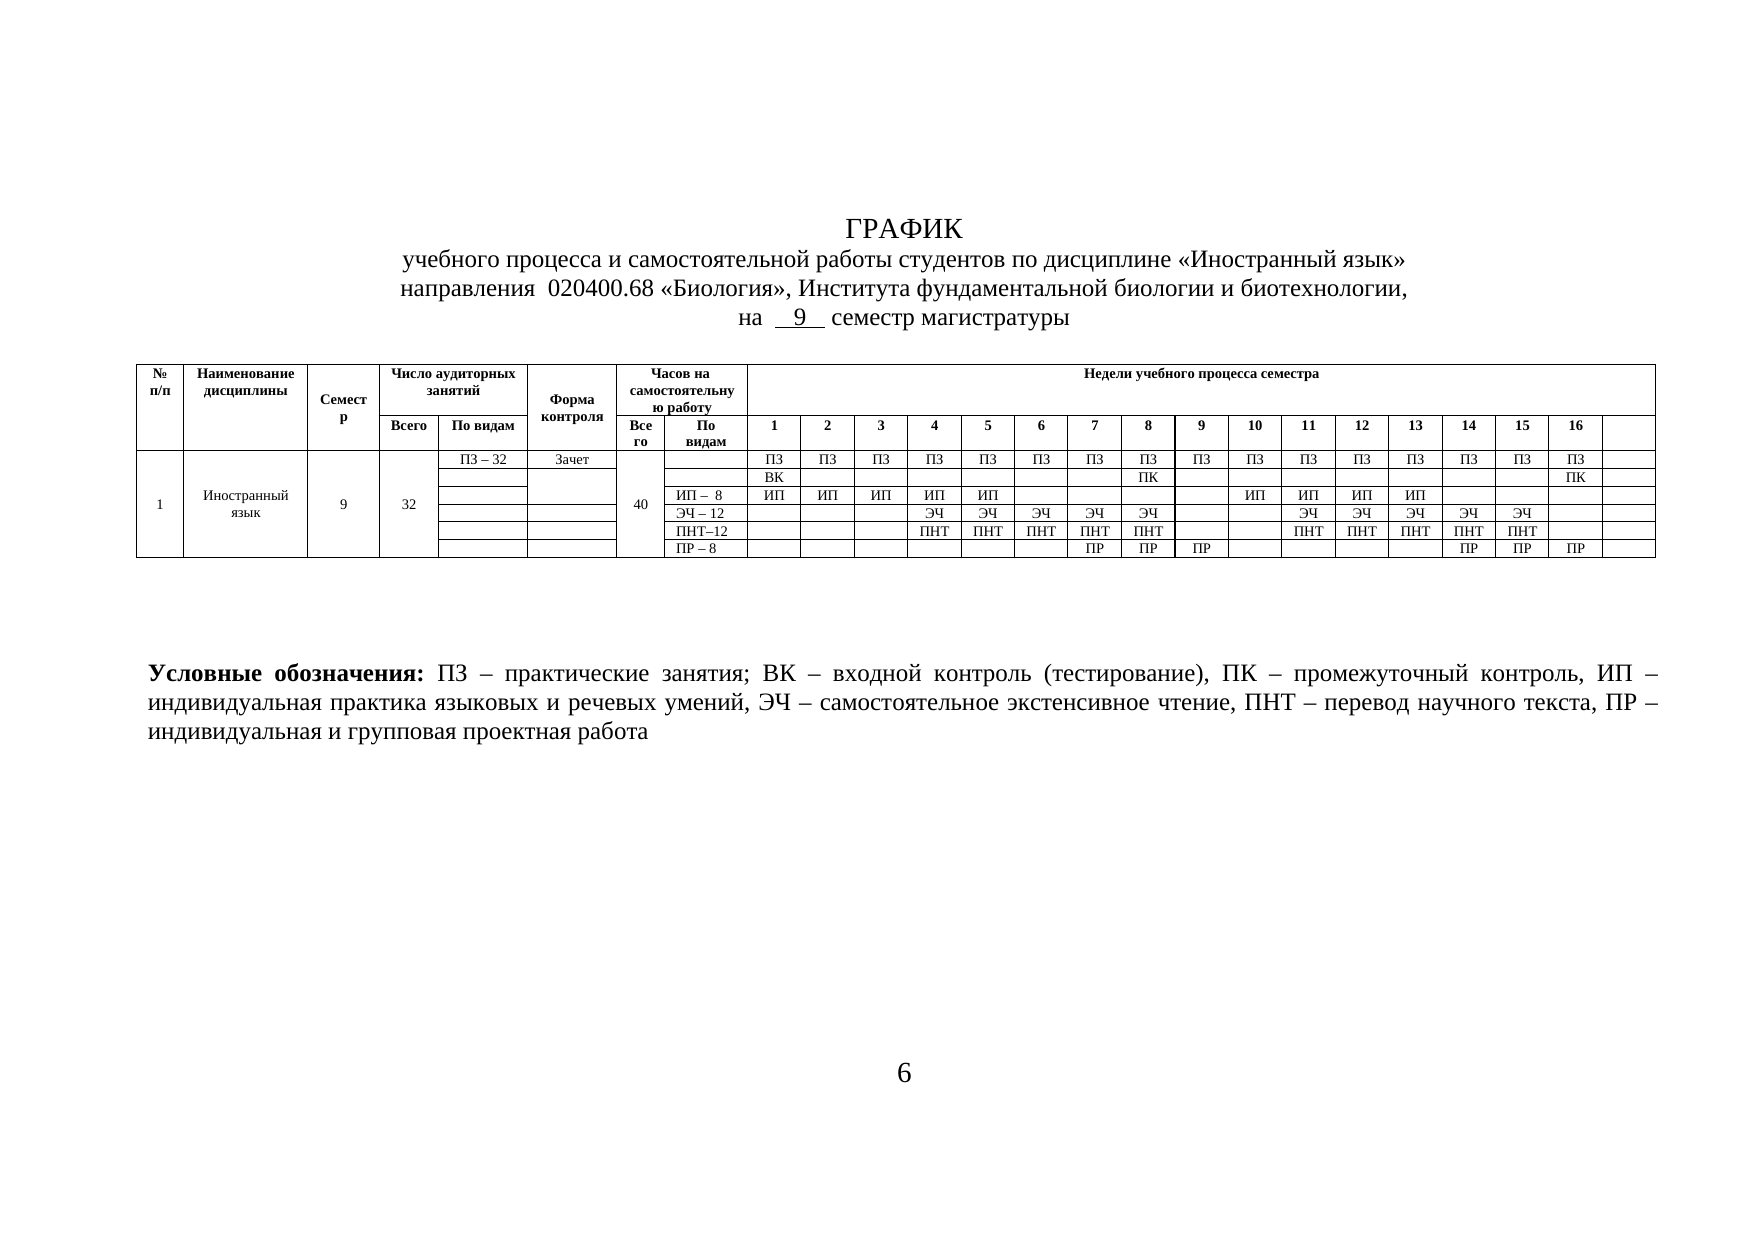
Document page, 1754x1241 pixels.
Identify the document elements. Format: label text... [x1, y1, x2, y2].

table_cell [1389, 469, 1442, 486]
table_cell 1 [137, 451, 183, 557]
table_cell [1176, 522, 1228, 539]
table_cell [528, 505, 616, 521]
table_cell [1603, 505, 1655, 521]
table_cell ЭЧ [1336, 505, 1388, 521]
table_cell [908, 540, 961, 557]
table_cell 14 [1443, 416, 1495, 450]
table_cell ПНТ [1496, 522, 1548, 539]
table_cell ПЗ [855, 451, 907, 468]
table_cell ПР [1549, 540, 1602, 557]
table_cell 32 [380, 451, 438, 557]
table_cell [1443, 487, 1495, 503]
table_cell ПНТ [908, 522, 961, 539]
table_cell ЭЧ [1389, 505, 1442, 521]
table_cell [439, 522, 527, 539]
text Условные обозначения: ПЗ – практические занятия; ВК – входной контроль (тестирование), ПК – промежуточный контроль, ИП – индивидуальная практика языковых и речевых умений, ЭЧ – самостоятельное экстенсивное чтение, ПНТ – перевод научного текста, ПР – индивидуальная и групповая проектная работа [148, 658, 1660, 745]
table_cell [528, 540, 616, 557]
table_cell [748, 522, 800, 539]
table_cell [1229, 540, 1281, 557]
table_cell [665, 469, 747, 486]
table_cell [439, 469, 527, 486]
table_cell [1176, 505, 1228, 521]
table_cell [801, 522, 854, 539]
table_cell ИП [1282, 487, 1335, 503]
table_cell [439, 540, 527, 557]
table_cell [1389, 540, 1442, 557]
table_cell [528, 522, 616, 539]
table_cell ПНТ [1389, 522, 1442, 539]
table_cell [1603, 451, 1655, 468]
table_cell ПЗ [1336, 451, 1388, 468]
table_cell ЭЧ [1015, 505, 1067, 521]
table_cell [1176, 487, 1228, 503]
table_cell [855, 522, 907, 539]
table_cell ЭЧ [962, 505, 1014, 521]
table_cell ПЗ [1282, 451, 1335, 468]
table_cell ВК [748, 469, 800, 486]
table_cell [855, 469, 907, 486]
table_cell [1336, 469, 1388, 486]
table_cell 7 [1068, 416, 1121, 450]
table_cell [1229, 469, 1281, 486]
table_cell [1549, 487, 1602, 503]
table_cell ЭЧ [1122, 505, 1174, 521]
table_cell [1603, 540, 1655, 557]
table_cell ЭЧ [1443, 505, 1495, 521]
table_cell ПЗ [1176, 451, 1228, 468]
table_cell ПЗ [1068, 451, 1121, 468]
table_cell ПЗ [908, 451, 961, 468]
table_header Семестр [308, 365, 379, 450]
table_cell [855, 505, 907, 521]
table_cell ИП [748, 487, 800, 503]
table_cell [1603, 469, 1655, 486]
table_cell [1443, 469, 1495, 486]
table_cell 11 [1282, 416, 1335, 450]
table_cell [801, 505, 854, 521]
table_cell 5 [962, 416, 1014, 450]
table_cell [1603, 416, 1655, 450]
table_cell ЭЧ [1068, 505, 1121, 521]
table_cell [1282, 540, 1335, 557]
table_cell ИП [855, 487, 907, 503]
table_cell ИП [962, 487, 1014, 503]
table_cell ПЗ [1496, 451, 1548, 468]
table_cell 15 [1496, 416, 1548, 450]
table_cell [1336, 540, 1388, 557]
table_cell ПР [1443, 540, 1495, 557]
table_cell По видам [439, 416, 527, 450]
table_header Наименование дисциплины [184, 365, 307, 450]
table_cell ИП [908, 487, 961, 503]
table_cell [528, 469, 616, 503]
table_cell ИП – 8 [665, 487, 747, 503]
table_cell [1015, 540, 1067, 557]
table_cell [801, 469, 854, 486]
table_cell [1015, 469, 1067, 486]
table_cell [665, 451, 747, 468]
table_cell ПЗ [1389, 451, 1442, 468]
table_cell ЭЧ [908, 505, 961, 521]
table_cell ПНТ [1443, 522, 1495, 539]
table_cell ПНТ [1068, 522, 1121, 539]
table_cell ПР – 8 [665, 540, 747, 557]
table_cell По видам [665, 416, 747, 450]
table_cell [1229, 505, 1281, 521]
table_cell ПЗ [801, 451, 854, 468]
table_cell [1176, 469, 1228, 486]
table_cell [1549, 522, 1602, 539]
table_cell [908, 469, 961, 486]
table_cell [748, 505, 800, 521]
table_cell [1015, 487, 1067, 503]
table_cell ПР [1068, 540, 1121, 557]
table_cell ПР [1122, 540, 1174, 557]
table_header Недели учебного процесса семестра [748, 365, 1655, 415]
table_cell ИП [1389, 487, 1442, 503]
text направления 020400.68 «Биология», Института фундаментальной биологии и биотехнологии, на 9 семестр магистратуры [148, 273, 1660, 331]
table_cell 4 [908, 416, 961, 450]
table_cell ПНТ [962, 522, 1014, 539]
table_cell 13 [1389, 416, 1442, 450]
table_cell [1229, 522, 1281, 539]
table_cell [1282, 469, 1335, 486]
table_header № п/п [137, 365, 183, 450]
table_cell 6 [1015, 416, 1067, 450]
table_cell ПР [1176, 540, 1228, 557]
table_cell 40 [617, 451, 664, 557]
table_cell 9 [1176, 416, 1228, 450]
table_cell ПЗ [1122, 451, 1174, 468]
table_cell [962, 469, 1014, 486]
table_cell [1496, 487, 1548, 503]
table_cell Всего [617, 416, 664, 450]
table_cell ПНТ [1122, 522, 1174, 539]
table_cell 10 [1229, 416, 1281, 450]
table_cell ПНТ [1282, 522, 1335, 539]
table_cell Иностранный язык [184, 451, 307, 557]
table_cell 1 [748, 416, 800, 450]
table_cell [801, 540, 854, 557]
table_cell [439, 487, 527, 503]
table_cell 9 [308, 451, 379, 557]
table_cell ПНТ [1336, 522, 1388, 539]
table_cell ПР [1496, 540, 1548, 557]
table_cell [439, 505, 527, 521]
table_header Часов на самостоятельную работу [617, 365, 747, 415]
table_cell 3 [855, 416, 907, 450]
table_cell ПЗ [962, 451, 1014, 468]
table_cell [1496, 469, 1548, 486]
table_cell Всего [380, 416, 438, 450]
table_cell [1549, 505, 1602, 521]
table_cell ПНТ [1015, 522, 1067, 539]
table_cell ПЗ [1443, 451, 1495, 468]
table_cell [748, 540, 800, 557]
table_cell [1603, 522, 1655, 539]
text учебного процесса и самостоятельной работы студентов по дисциплине «Иностранный язык» [148, 244, 1660, 273]
table_cell ИП [801, 487, 854, 503]
table_cell ЭЧ – 12 [665, 505, 747, 521]
table_cell ЭЧ [1282, 505, 1335, 521]
table_cell ПК [1549, 469, 1602, 486]
table_cell ПЗ – 32 [439, 451, 527, 468]
table_cell ИП [1336, 487, 1388, 503]
table_cell ПЗ [1015, 451, 1067, 468]
table_cell [1068, 487, 1121, 503]
table_cell ПНТ–12 [665, 522, 747, 539]
table_cell Зачет [528, 451, 616, 468]
table_cell [855, 540, 907, 557]
table_cell [1603, 487, 1655, 503]
table_cell ПЗ [748, 451, 800, 468]
table_cell [1068, 469, 1121, 486]
table_cell 12 [1336, 416, 1388, 450]
table_cell ИП [1229, 487, 1281, 503]
table_cell [962, 540, 1014, 557]
table_cell [1122, 487, 1174, 503]
table_cell ПК [1122, 469, 1174, 486]
table_cell 8 [1122, 416, 1174, 450]
table_cell ЭЧ [1496, 505, 1548, 521]
table_header Число аудиторных занятий [380, 365, 527, 415]
table_cell 16 [1549, 416, 1602, 450]
table_cell ПЗ [1229, 451, 1281, 468]
table_cell 2 [801, 416, 854, 450]
table_header Форма контроля [528, 365, 616, 450]
text ГРАФИК [148, 211, 1660, 244]
table_cell ПЗ [1549, 451, 1602, 468]
